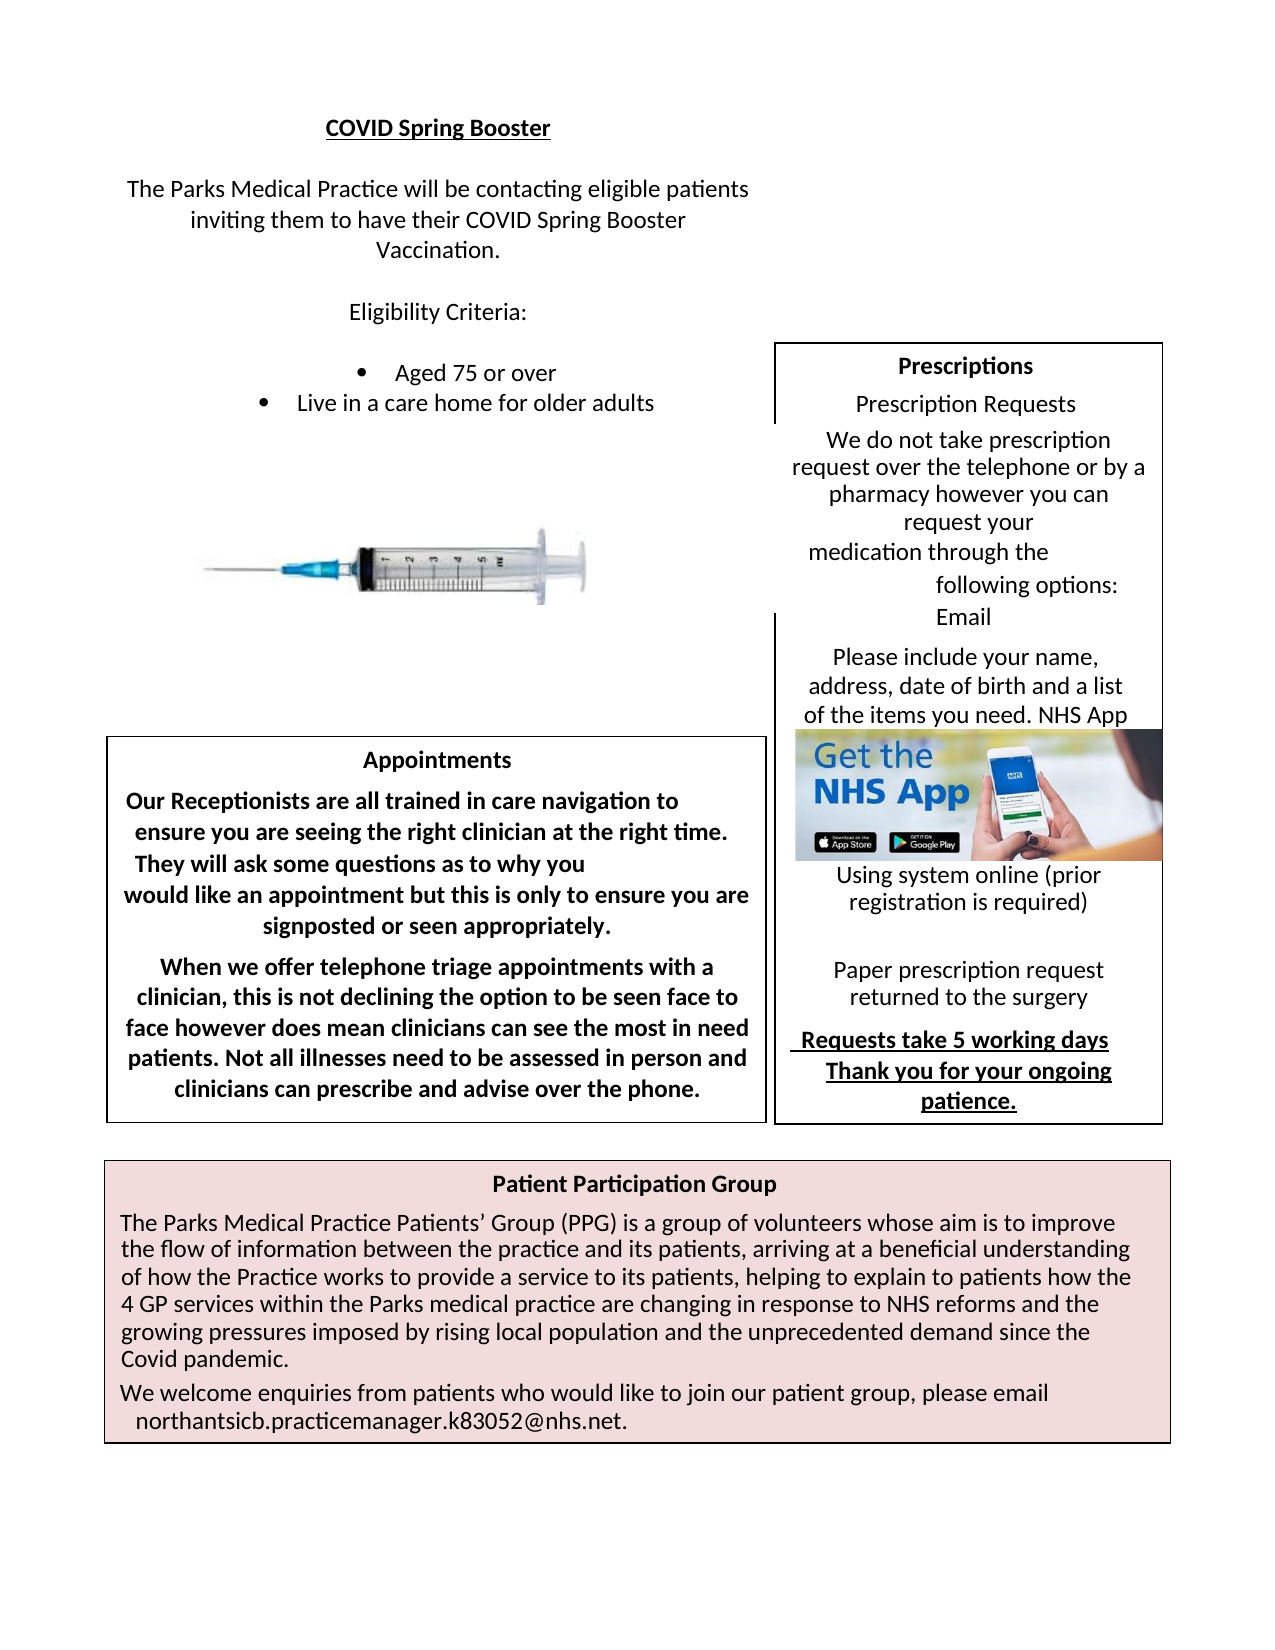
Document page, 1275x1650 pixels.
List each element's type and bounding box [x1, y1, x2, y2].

picture [795, 729, 1163, 861]
picture [197, 432, 590, 605]
